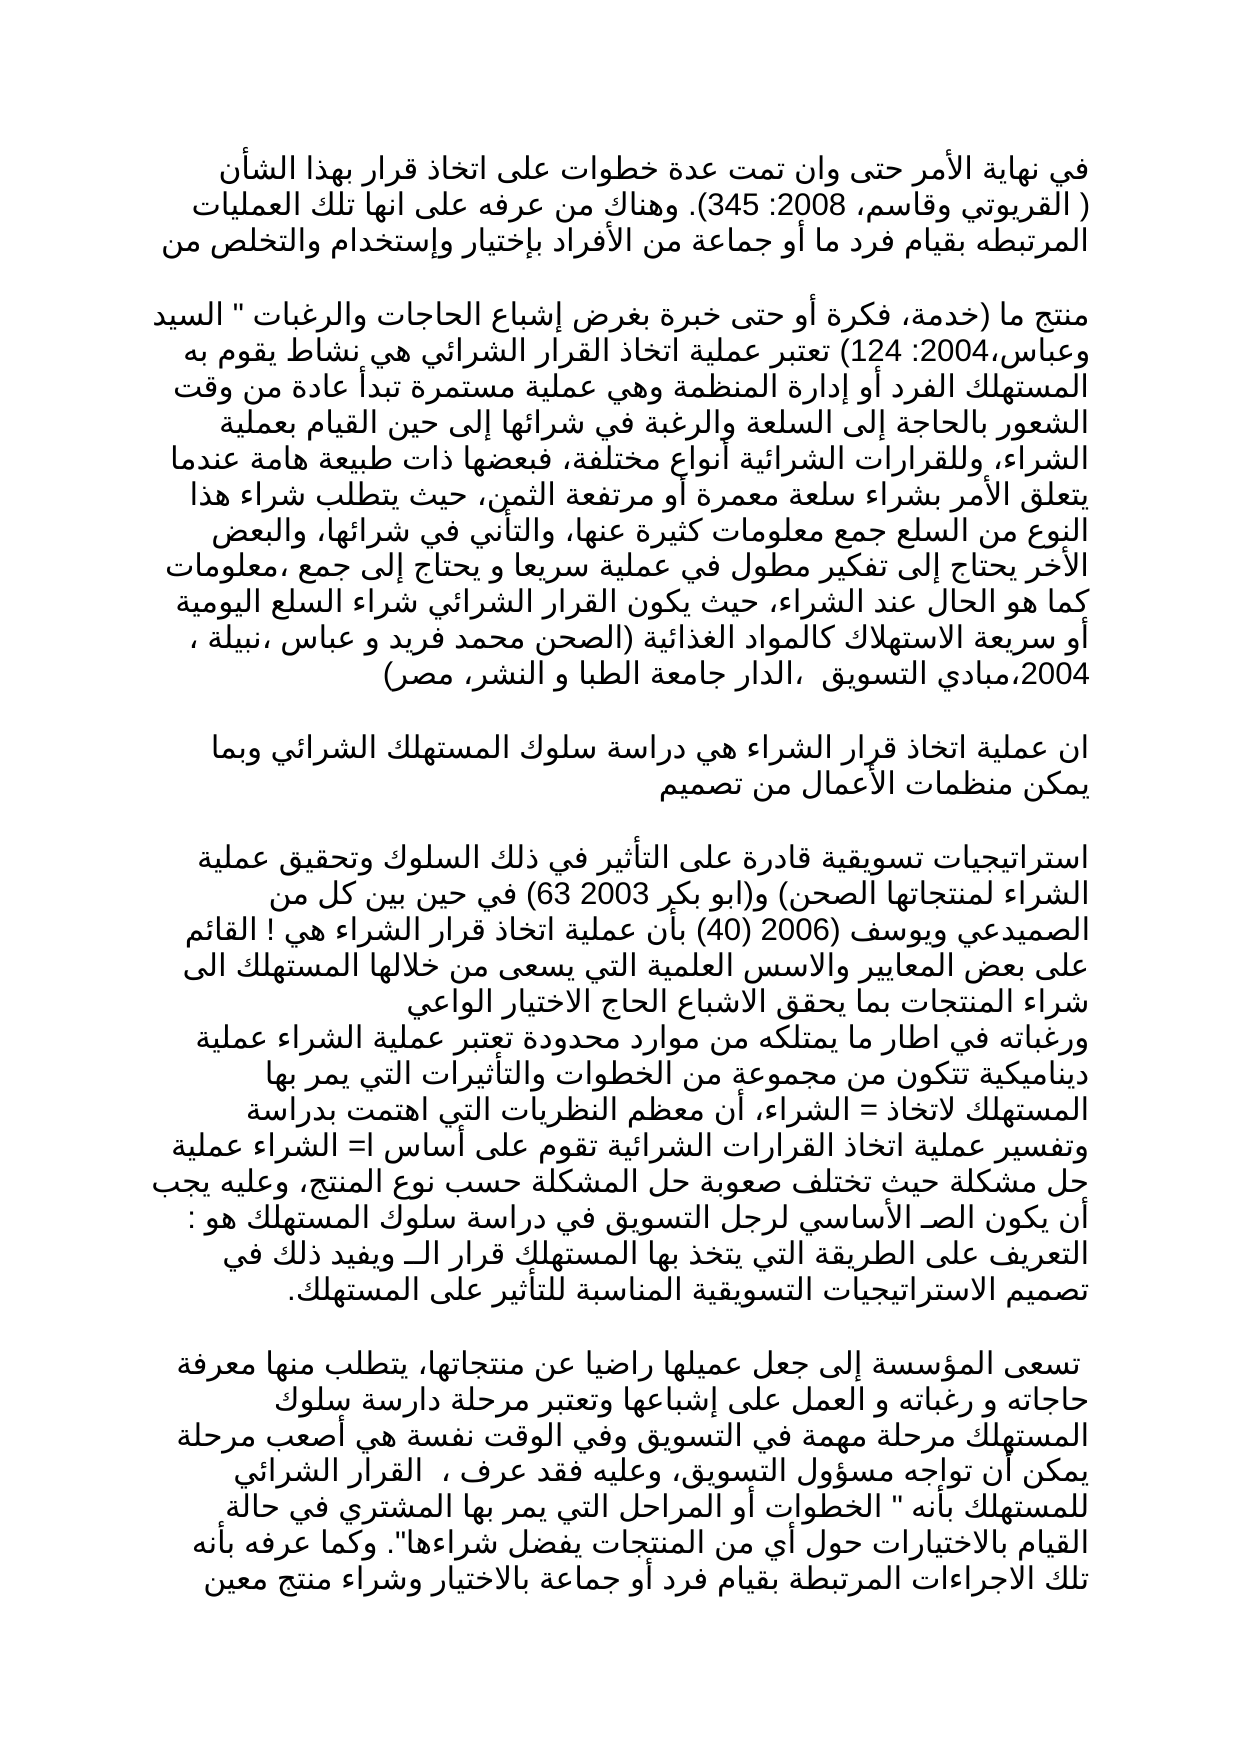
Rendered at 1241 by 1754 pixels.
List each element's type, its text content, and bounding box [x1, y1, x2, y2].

text منتج ما (خدمة، فكرة أو حتى خبرة بغرض إشباع الحاجات والرغبات " السيد وعباس،2004: 124) تعتبر عملية اتخاذ القرار الشرائي هي نشاط يقوم به المستهلك الفرد أو إدارة المنظمة وهي عملية مستمرة تبدأ عادة من وقت الشعور بالحاجة إلى السلعة والرغبة في شرائها إلى حين القيام بعملية الشراء، وللقرارات الشرائية أنواع مختلفة، فبعضها ذات طبيعة هامة عندما يتعلق الأمر بشراء سلعة معمرة أو مرتفعة الثمن، حيث يتطلب شراء هذا النوع من السلع جمع معلومات كثيرة عنها، والتأني في شرائها، والبعض الأخر يحتاج إلى تفكير مطول في عملية سريعا و يحتاج إلى جمع ،معلومات كما هو الحال عند الشراء، حيث يكون القرار الشرائي شراء السلع اليومية أو سريعة الاستهلاك كالمواد الغذائية (الصحن محمد فريد و عباس ،نبيلة ،2004،مبادي التسويق ،الدار جامعة الطبا و النشر، مصر) [150, 296, 1090, 691]
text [150, 1345, 1090, 1596]
text في نهاية الأمر حتى وان تمت عدة خطوات على اتخاذ قرار بهذا الشأن ( القريوتي وقاسم، 2008: 345). وهناك من عرفه على انها تلك العمليات المرتبطه بقيام فرد ما أو جماعة من الأفراد بإختيار وإستخدام والتخلص من [150, 150, 1090, 258]
text ورغباته في اطار ما يمتلكه من موارد محدودة تعتبر عملية الشراء عملية ديناميكية تتكون من مجموعة من الخطوات والتأثيرات التي يمر بها المستهلك لاتخاذ = الشراء، أن معظم النظريات التي اهتمت بدراسة وتفسير عملية اتخاذ القرارات الشرائية تقوم على أساس ا= الشراء عملية حل مشكلة حيث تختلف صعوبة حل المشكلة حسب نوع المنتج، وعليه يجب أن يكون الصـ الأساسي لرجل التسويق في دراسة سلوك المستهلك هو : التعريف على الطريقة التي يتخذ بها المستهلك قرار الــ ويفيد ذلك في تصميم الاستراتيجيات التسويقية المناسبة للتأثير على المستهلك. [150, 1019, 1090, 1307]
text استراتيجيات تسويقية قادرة على التأثير في ذلك السلوك وتحقيق عملية الشراء لمنتجاتها الصحن) و(ابو بكر 2003 63) في حين بين كل من الصميدعي ويوسف (2006 (40) بأن عملية اتخاذ قرار الشراء هي ! القائم على بعض المعايير والاسس العلمية التي يسعى من خلالها المستهلك الى شراء المنتجات بما يحقق الاشباع الحاج الاختيار الواعي [150, 839, 1090, 1019]
text ان عملية اتخاذ قرار الشراء هي دراسة سلوك المستهلك الشرائي وبما يمكن منظمات الأعمال من تصميم [150, 729, 1090, 801]
